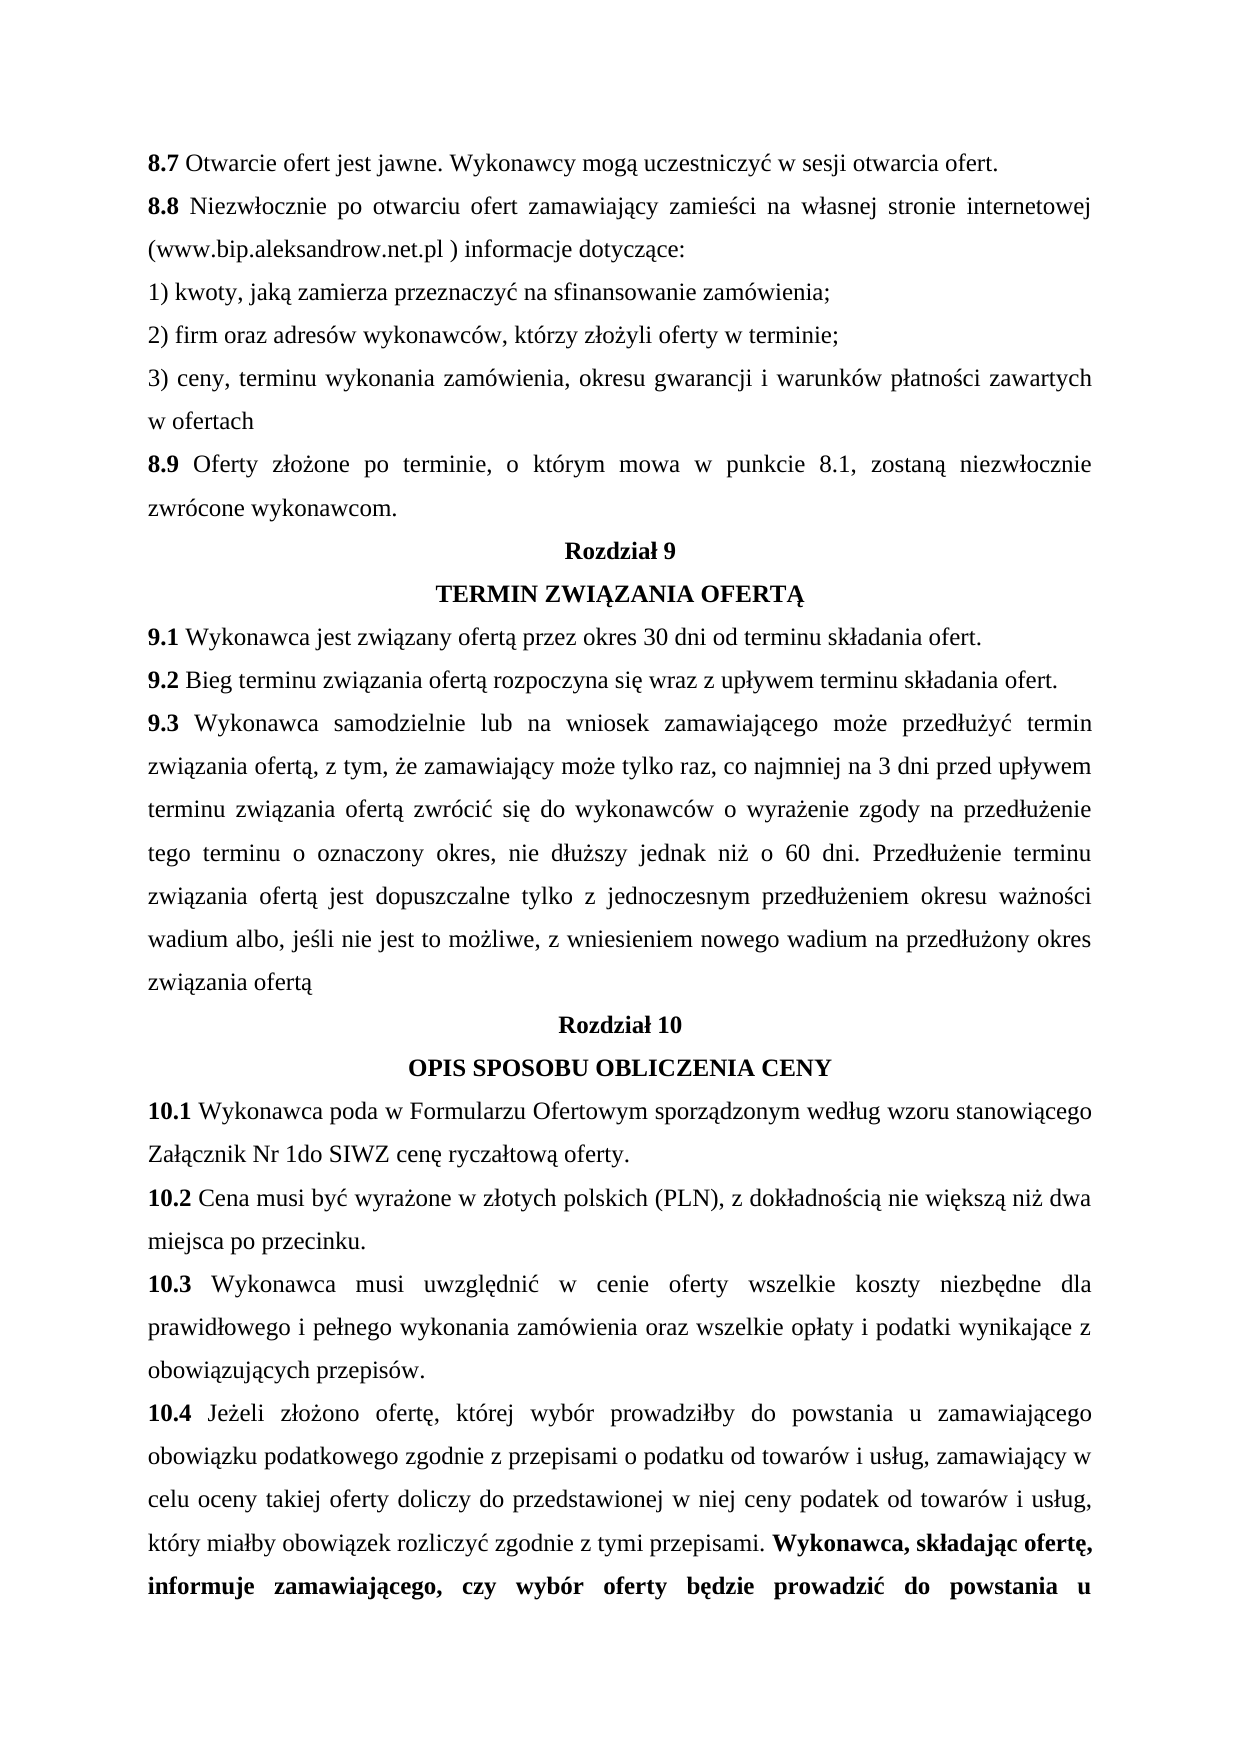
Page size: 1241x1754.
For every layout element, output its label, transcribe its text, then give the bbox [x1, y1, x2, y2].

text 9.2 Bieg terminu związania ofertą rozpoczyna się wraz z upływem terminu składania ofert. [148, 665, 1093, 694]
text OPIS SPOSOBU OBLICZENIA CENY [148, 1053, 1093, 1082]
text 2) firm oraz adresów wykonawców, którzy złożyli oferty w terminie; [148, 320, 1093, 349]
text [148, 1398, 1093, 1599]
text 9.3 Wykonawca samodzielnie lub na wniosek zamawiającego może przedłużyć termin związania ofertą, z tym, że zamawiający może tylko raz, co najmniej na 3 dni przed upływem terminu związania ofertą zwrócić się do wykonawców o wyrażenie zgody na przedłużenie tego terminu o oznaczony okres, nie dłuższy jednak niż o 60 dni. Przedłużenie terminu związania ofertą jest dopuszczalne tylko z jednoczesnym przedłużeniem okresu ważności wadium albo, jeśli nie jest to możliwe, z wniesieniem nowego wadium na przedłużony okres związania ofertą [148, 708, 1093, 996]
text 8.9 Oferty złożone po terminie, o którym mowa w punkcie 8.1, zostaną niezwłocznie zwrócone wykonawcom. [148, 449, 1093, 521]
text Rozdział 10 [148, 1010, 1093, 1039]
text 8.8 Niezwłocznie po otwarciu ofert zamawiający zamieści na własnej stronie internetowej (www.bip.aleksandrow.net.pl ) informacje dotyczące: [148, 191, 1093, 263]
text 9.1 Wykonawca jest związany ofertą przez okres 30 dni od terminu składania ofert. [148, 622, 1093, 651]
text Rozdział 9 [148, 536, 1093, 564]
text 10.2 Cena musi być wyrażone w złotych polskich (PLN), z dokładnością nie większą niż dwa miejsca po przecinku. [148, 1183, 1093, 1254]
text 8.7 Otwarcie ofert jest jawne. Wykonawcy mogą uczestniczyć w sesji otwarcia ofert. [148, 148, 1093, 176]
text 1) kwoty, jaką zamierza przeznaczyć na sfinansowanie zamówienia; [148, 277, 1093, 306]
text TERMIN ZWIĄZANIA OFERTĄ [148, 579, 1093, 608]
text 10.3 Wykonawca musi uwzględnić w cenie oferty wszelkie koszty niezbędne dla prawidłowego i pełnego wykonania zamówienia oraz wszelkie opłaty i podatki wynikające z obowiązujących przepisów. [148, 1269, 1093, 1384]
text 10.1 Wykonawca poda w Formularzu Ofertowym sporządzonym według wzoru stanowiącego Załącznik Nr 1do SIWZ cenę ryczałtową oferty. [148, 1096, 1093, 1168]
text 3) ceny, terminu wykonania zamówienia, okresu gwarancji i warunków płatności zawartych w ofertach [148, 363, 1093, 435]
